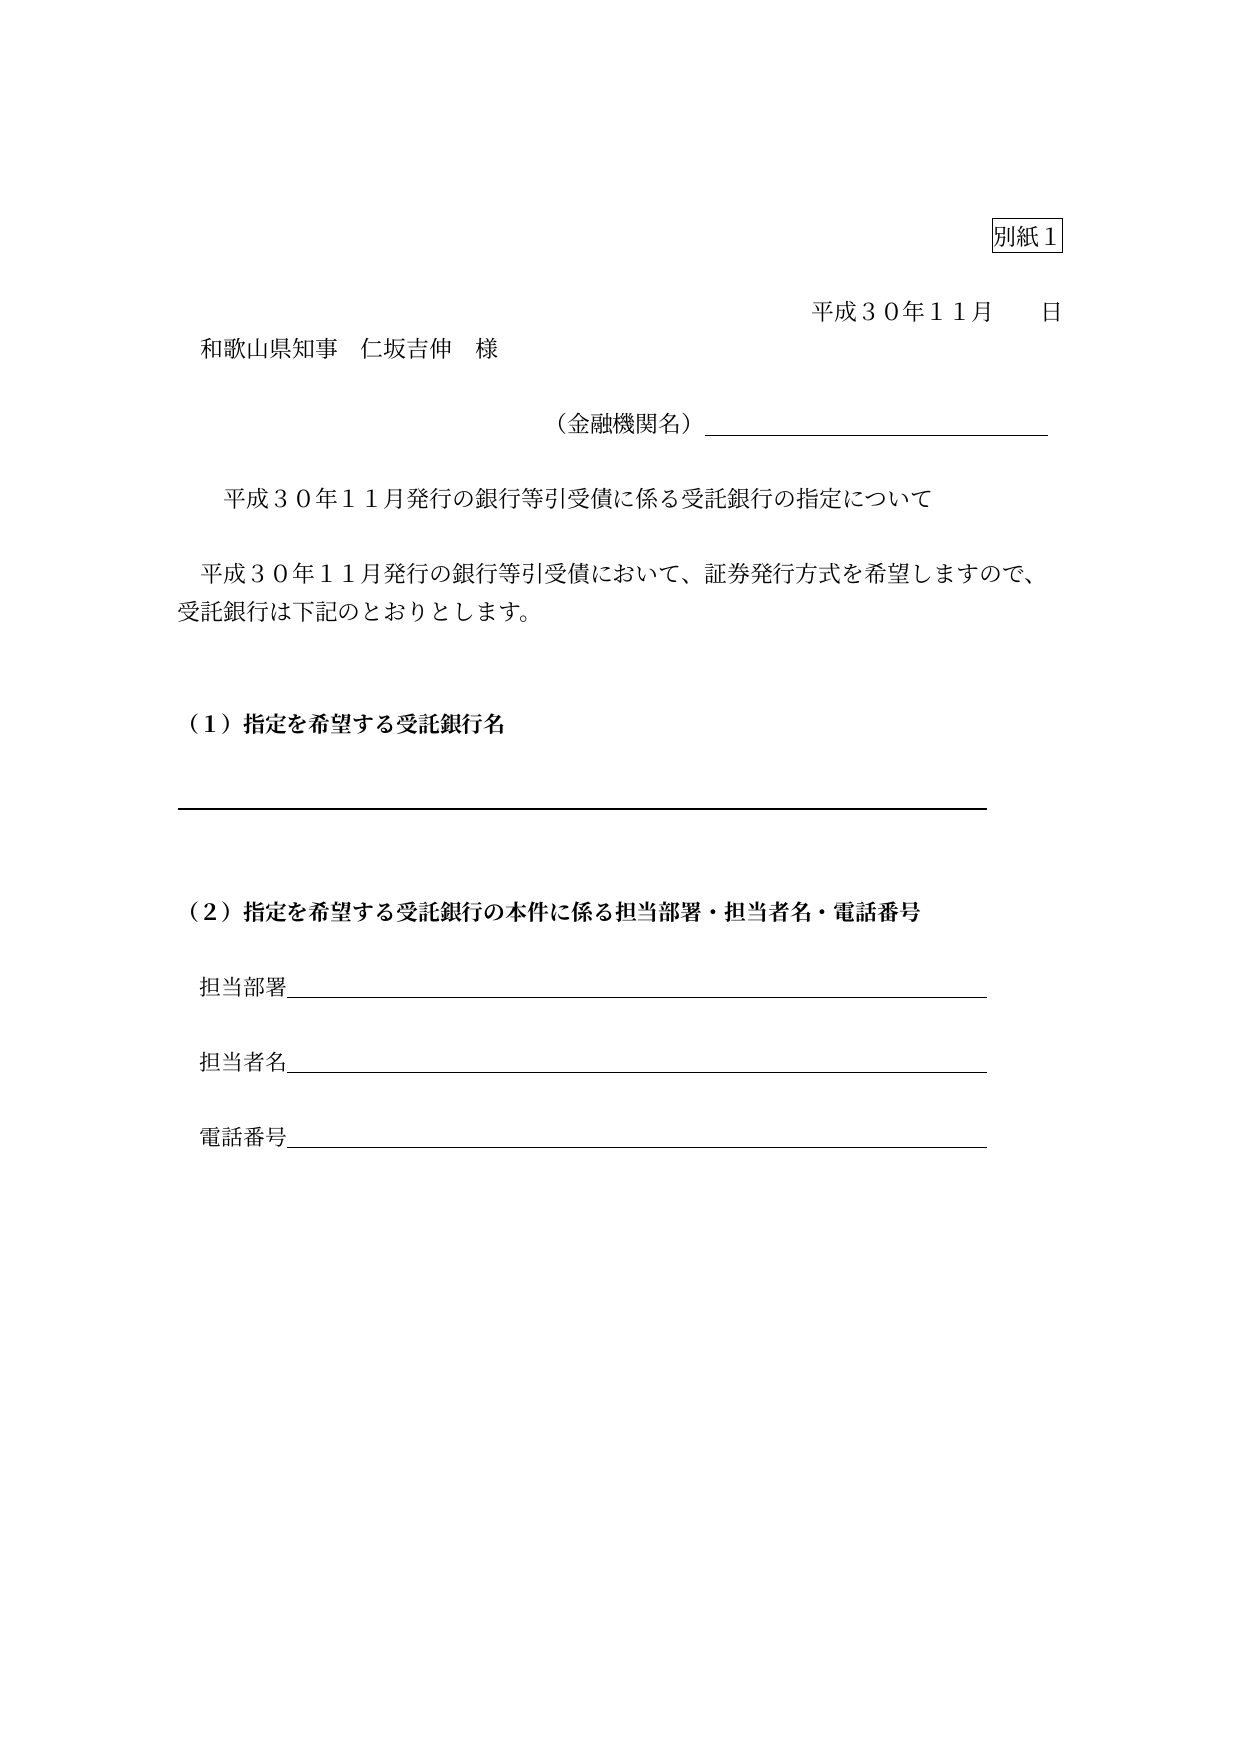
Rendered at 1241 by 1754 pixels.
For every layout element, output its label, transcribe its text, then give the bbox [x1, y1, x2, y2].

text （１）指定を希望する受託銀行名 [177, 704, 1063, 742]
text 担当者名 [177, 1042, 1063, 1079]
text 別紙１ [177, 217, 1063, 254]
text 平成３０年１１月 日 [177, 292, 1063, 329]
text （２）指定を希望する受託銀行の本件に係る担当部署・担当者名・電話番号 [177, 892, 1063, 929]
text 平成３０年１１月発行の銀行等引受債において、証券発行方式を希望しますので、受託銀行は下記のとおりとします。 [177, 554, 1063, 629]
text 平成３０年１１月発行の銀行等引受債に係る受託銀行の指定について [177, 479, 1063, 517]
text 担当部署 [177, 967, 1063, 1004]
text 電話番号 [177, 1117, 1063, 1154]
text （金融機関名） [177, 404, 1063, 442]
text 和歌山県知事 仁坂吉伸 様 [177, 329, 1063, 367]
